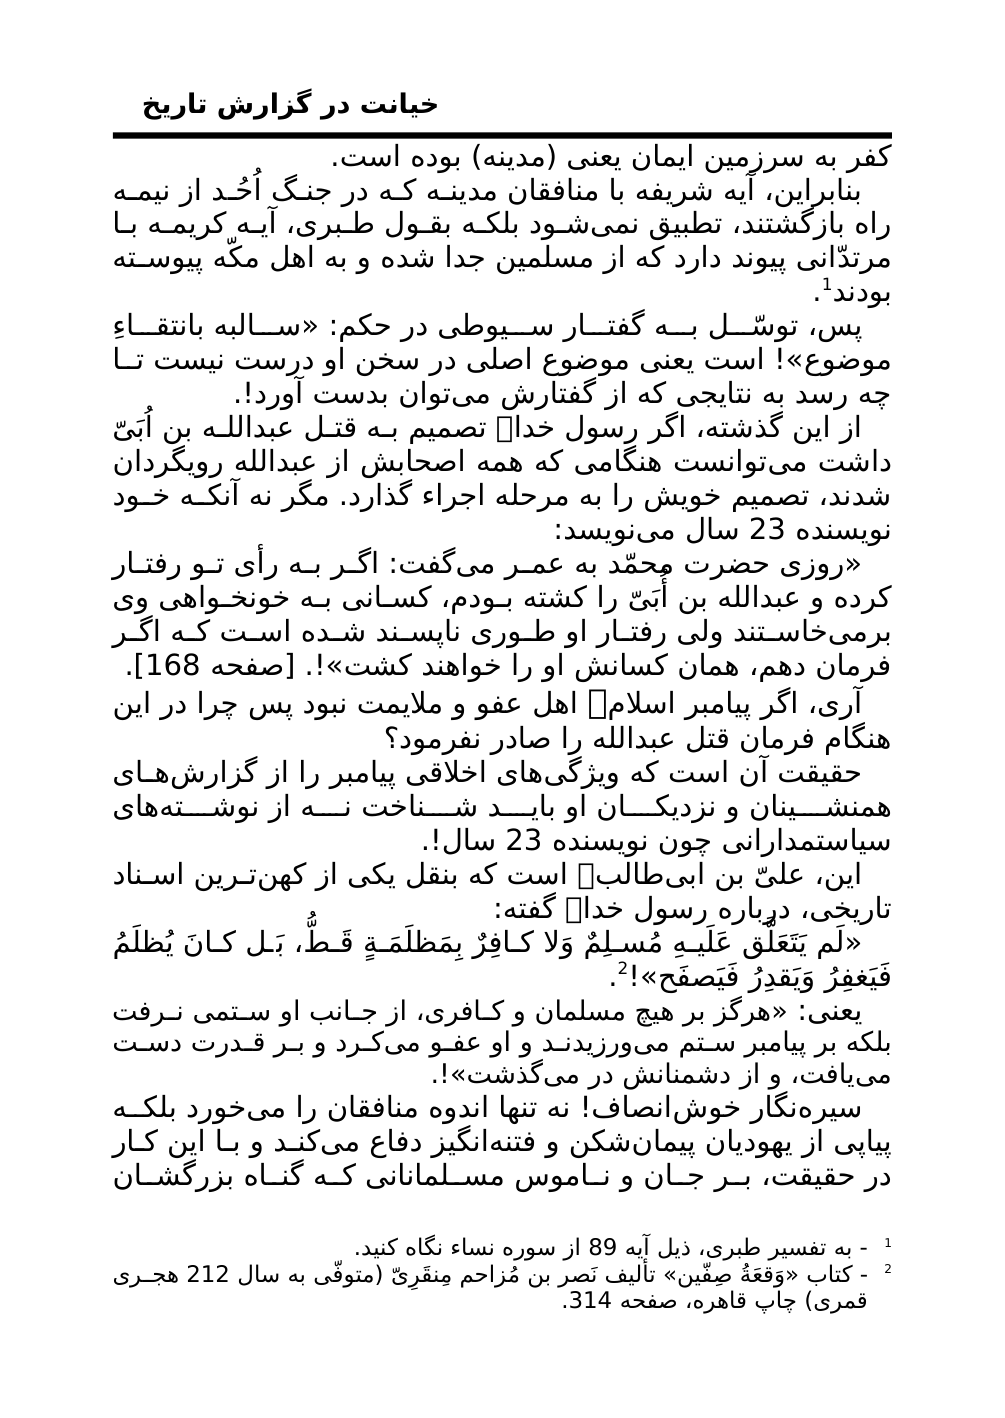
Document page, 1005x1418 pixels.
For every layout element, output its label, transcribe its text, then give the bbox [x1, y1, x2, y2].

text یعنی: «هرگز بر هیچ مسلمان و کافری، از جانب او ستمی نرفت بلکه بر پیامبر ستم می‌ورزیدند و او عفو می‌کرد و بر قدرت دست می‌یافت، و از دشمنانش در می‌گذشت»!. [112, 993, 892, 1090]
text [112, 1090, 892, 1192]
text «روزی حضرت محمّد به عمر می‌گفت: اگر به رأی تو رفتار کرده و عبدالله بن أُبَیّ را کشته بودم، کسانی به خونخواهی وی برمی‌خاستند ولی رفتار او طوری ناپسند شده است که اگر فرمان دهم، همان کسانش او را خواهند کشت»!. [صفحه 168]. [112, 546, 892, 682]
text پس، توسّل به گفتار سیوطی در حکم: «سالبه بانتقاءِ موضوع»! است یعنی موضوع اصلی در سخن او درست نیست تا چه رسد به نتایجی که از گفتارش می‌توان بدست آورد!. [112, 309, 892, 411]
text «لَم یَتَعَلَّق عَلَیهِ مُسلِمٌ وَلا کافِرٌ بِمَظلَمَةٍ قَطُّ، بَل کانَ یُظلَمُ فَیَغفِرُ وَیَقدِرُ فَیَصفَح»!. [112, 925, 892, 993]
text حقیقت آن است که ویژگی‌های اخلاقی پیامبر را از گزارش‌های همنشینان و نزدیکان او باید شناخت نه از نوشته‌های سیاستمدارانی چون نویسنده 23 سال!. [112, 755, 892, 857]
text از این گذشته، اگر رسول خدا تصمیم به قتل عبدالله بن اُبَیّ داشت می‌توانست هنگامی که همه اصحابش از عبدالله رویگردان شدند، تصمیم خویش را به مرحله اجراء گذارد. مگر نه آنکه خود نویسنده 23 سال می‌نویسد: [112, 411, 892, 546]
text بنابراین، آیه شریفه با منافقان مدینه که در جنگ اُحُد از نیمه راه بازگشتند، تطبیق نمی‌شود بلکه بقول طبری، آیه کریمه با مرتدّانی پیوند دارد که از مسلمین جدا شده و به اهل مکّه پیوسته بودند. [112, 173, 892, 309]
text آری، اگر پیامبر اسلام اهل عفو و ملایمت نبود پس چرا در این هنگام فرمان قتل عبدالله را صادر نفرمود؟ [112, 682, 892, 755]
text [112, 139, 892, 173]
text این، علیّ بن ابی‌طالب است که بنقل یکی از کهن‌ترین اسناد تاریخی، درباره رسول خدا گفته: [112, 857, 892, 925]
